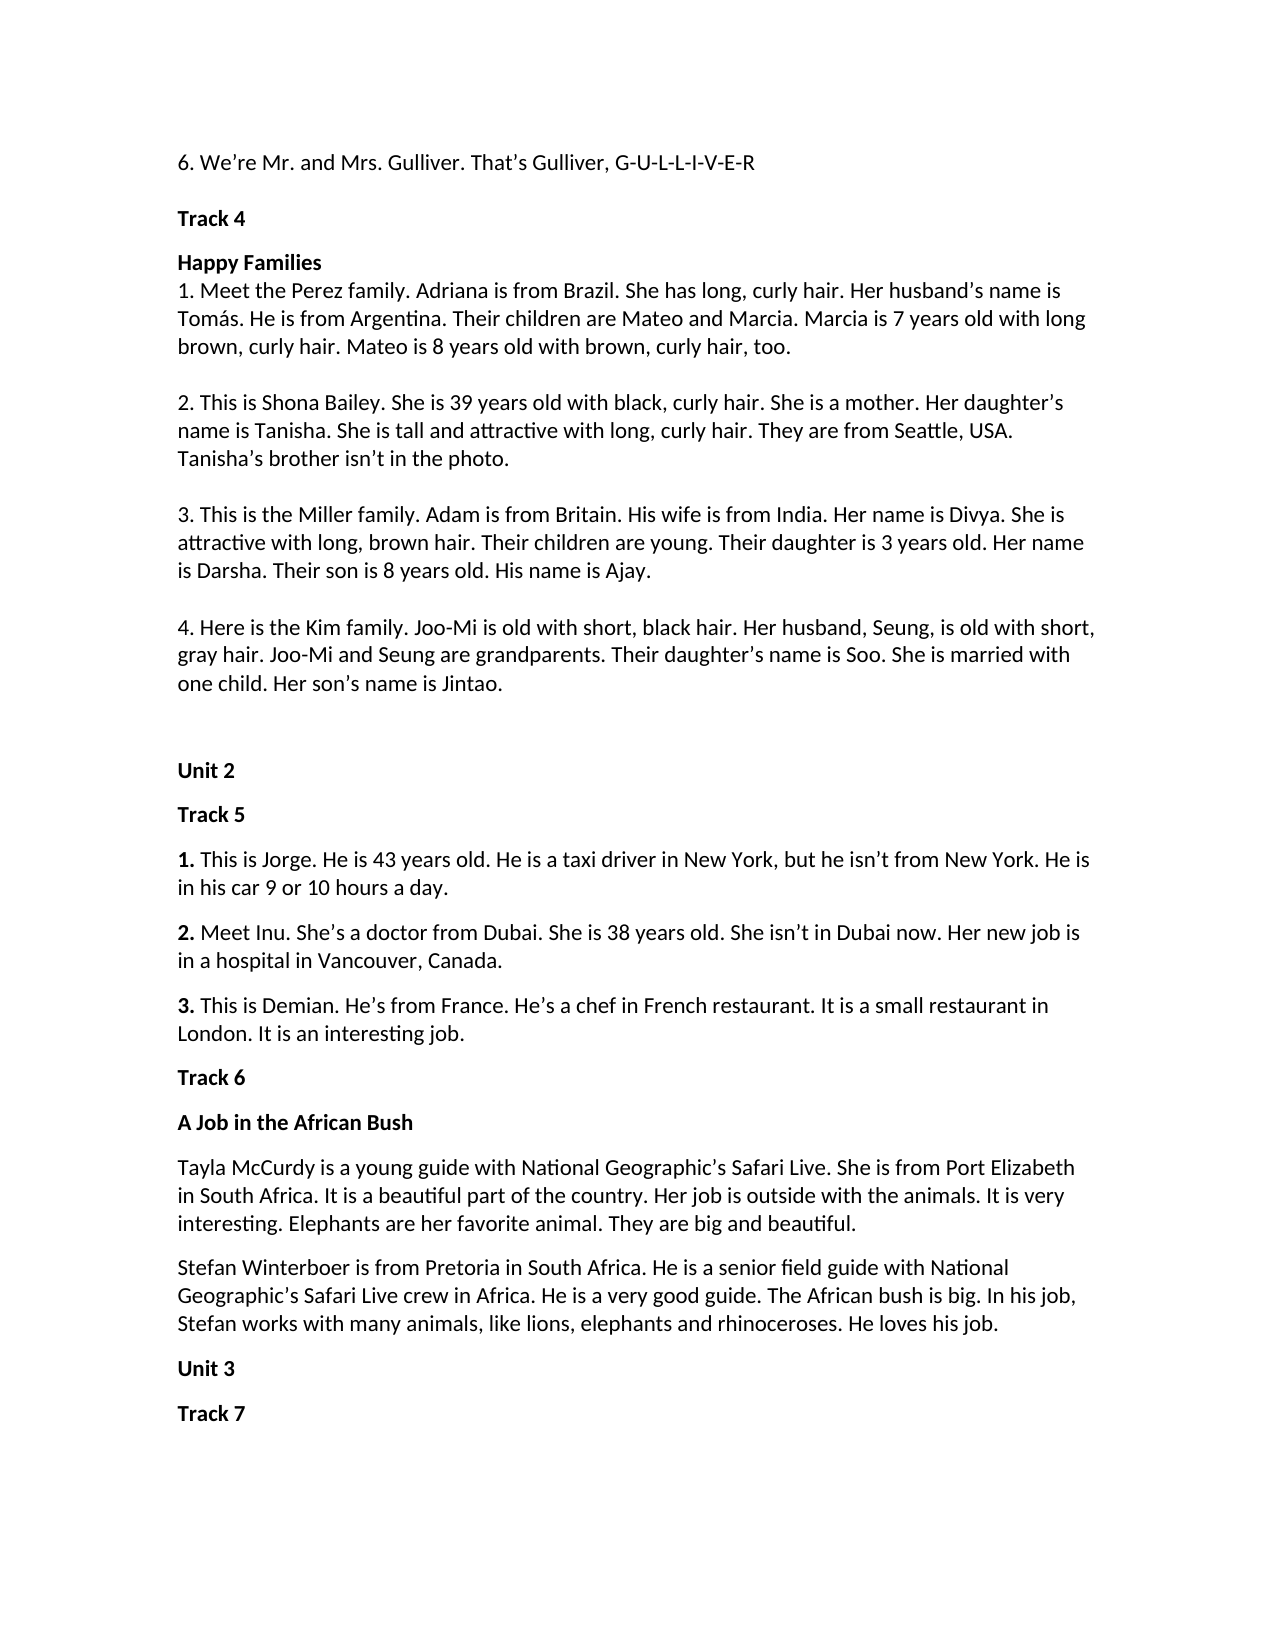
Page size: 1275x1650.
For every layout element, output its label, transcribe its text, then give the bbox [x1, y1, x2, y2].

text Happy Families [177, 248, 1098, 276]
text Track 6 [177, 1063, 1098, 1091]
text 2. Meet Inu. She’s a doctor from Dubai. She is 38 years old. She isn’t in Dubai now. Her new job is in a hospital in Vancouver, Canada. [177, 918, 1098, 974]
text 3. This is the Miller family. Adam is from Britain. His wife is from India. Her name is Divya. She is attractive with long, brown hair. Their children are young. Their daughter is 3 years old. Her name is Darsha. Their son is 8 years old. His name is Ajay. [177, 501, 1098, 584]
text 1. Meet the Perez family. Adriana is from Brazil. She has long, curly hair. Her husband’s name is Tomás. He is from Argentina. Their children are Mateo and Marcia. Marcia is 7 years old with long brown, curly hair. Mateo is 8 years old with brown, curly hair, too. [177, 276, 1098, 360]
text Stefan Winterboer is from Pretoria in South Africa. He is a senior field guide with National Geographic’s Safari Live crew in Africa. He is a very good guide. The African bush is big. In his job, Stefan works with many animals, like lions, elephants and rhinoceroses. He loves his job. [177, 1253, 1098, 1338]
text 2. This is Shona Bailey. She is 39 years old with black, curly hair. She is a mother. Her daughter’s name is Tanisha. She is tall and attractive with long, curly hair. They are from Seattle, USA. Tanisha’s brother isn’t in the photo. [177, 388, 1098, 472]
text A Job in the African Bush [177, 1108, 1098, 1136]
text Tayla McCurdy is a young guide with National Geographic’s Safari Live. She is from Port Elizabeth in South Africa. It is a beautiful part of the country. Her job is outside with the animals. It is very interesting. Elephants are her favorite animal. They are big and beautiful. [177, 1153, 1098, 1237]
text 3. This is Demian. He’s from France. He’s a chef in French restaurant. It is a small restaurant in London. It is an interesting job. [177, 991, 1098, 1047]
text 4. Here is the Kim family. Joo-Mi is old with short, black hair. Her husband, Seung, is old with short, gray hair. Joo-Mi and Seung are grandparents. Their daughter’s name is Soo. She is married with one child. Her son’s name is Jintao. [177, 613, 1098, 697]
text 6. We’re Mr. and Mrs. Gulliver. That’s Gulliver, G-U-L-L-I-V-E-R [177, 148, 1098, 176]
text Track 5 [177, 801, 1098, 829]
text Track 7 [177, 1399, 1098, 1427]
text Unit 2 [177, 756, 1098, 784]
text Track 4 [177, 204, 1098, 232]
text Unit 3 [177, 1354, 1098, 1382]
text 1. This is Jorge. He is 43 years old. He is a taxi driver in New York, but he isn’t from New York. He is in his car 9 or 10 hours a day. [177, 845, 1098, 901]
